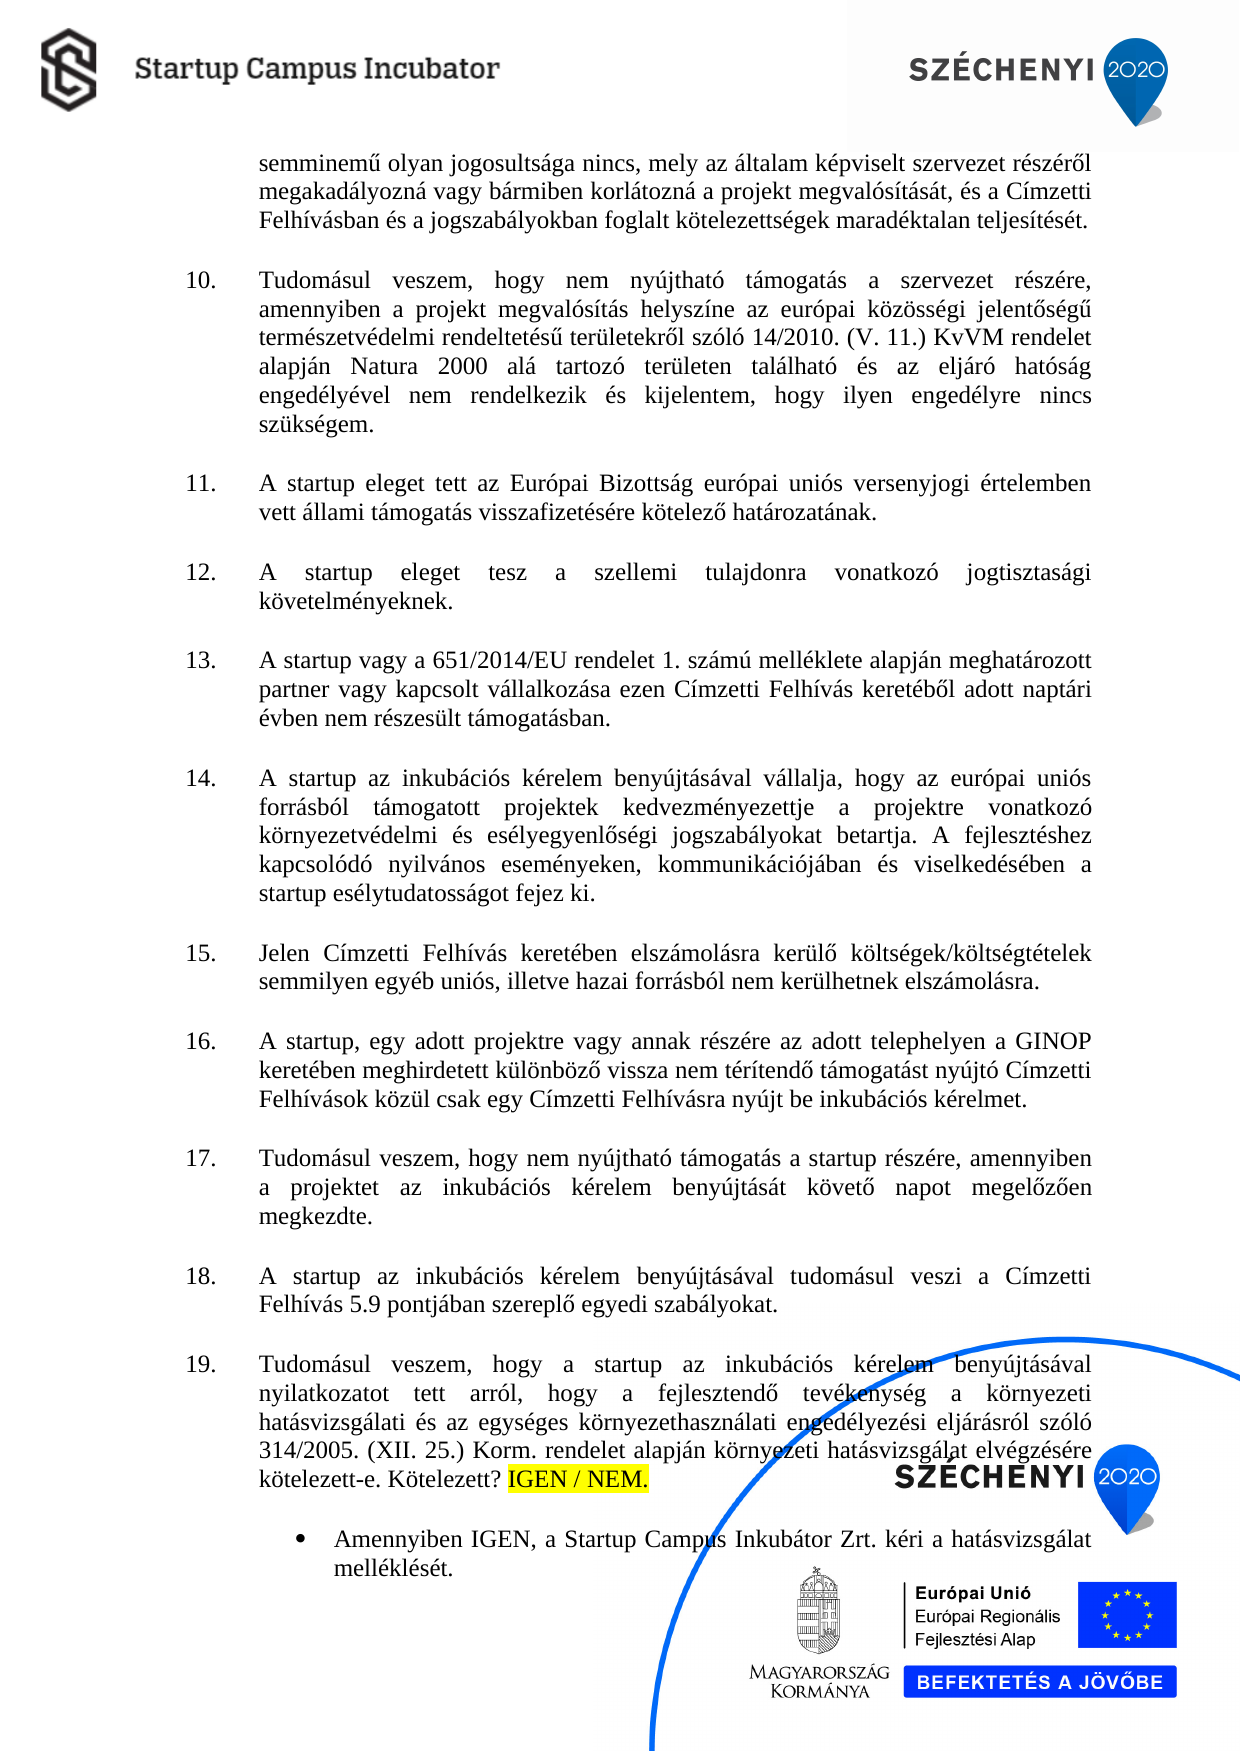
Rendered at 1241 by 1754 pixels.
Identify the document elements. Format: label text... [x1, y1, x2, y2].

list Tudomásul veszem, hogy nem nyújtható támogatás a szervezet részére, amennyiben a projekt megvalósítás helyszíne az európai közösségi jelentőségű természetvédelmi rendeltetésű területekről szóló 14/2010. (V. 11.) KvVM rendelet alapján Natura 2000 alá tartozó területen található és az eljáró hatóság engedélyével nem rendelkezik és kijelentem, hogy ilyen engedélyre nincs szükségem. [185, 265, 1093, 437]
list A startup vagy a 651/2014/EU rendelet 1. számú melléklete alapján meghatározott partner vagy kapcsolt vállalkozása ezen Címzetti Felhívás keretéből adott naptári évben nem részesült támogatásban. [185, 646, 1093, 732]
list Amennyiben IGEN, a Startup Campus Inkubátor Zrt. kéri a hatásvizsgálat melléklését. [296, 1524, 1093, 1582]
list Jelen Címzetti Felhívás keretében elszámolásra kerülő költségek/költségtételek semmilyen egyéb uniós, illetve hazai forrásból nem kerülhetnek elszámolásra. [185, 938, 1093, 995]
list Tudomásul veszem, hogy a startup az inkubációs kérelem benyújtásával nyilatkozatot tett arról, hogy a fejlesztendő tevékenység a környezeti hatásvizsgálati és az egységes környezethasználati engedélyezési eljárásról szóló 314/2005. (XII. 25.) Korm. rendelet alapján környezeti hatásvizsgálat elvégzésére kötelezett-e. Kötelezett? IGEN / NEM. [185, 1349, 1093, 1493]
list A startup eleget tett az Európai Bizottság európai uniós versenyjogi értelemben vett állami támogatás visszafizetésére kötelező határozatának. [185, 468, 1093, 526]
picture [593, 1303, 1240, 1751]
picture [847, 0, 1239, 152]
picture [0, 12, 529, 134]
list A startup az inkubációs kérelem benyújtásával vállalja, hogy az európai uniós forrásból támogatott projektek kedvezményezettje a projektre vonatkozó környezetvédelmi és esélyegyenlőségi jogszabályokat betartja. A fejlesztéshez kapcsolódó nyilvános eseményeken, kommunikációjában és viselkedésében a startup esélytudatosságot fejez ki. [185, 763, 1093, 907]
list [185, 148, 1093, 234]
list A startup az inkubációs kérelem benyújtásával tudomásul veszi a Címzetti Felhívás 5.9 pontjában szereplő egyedi szabályokat. [185, 1261, 1093, 1318]
list A startup eleget tesz a szellemi tulajdonra vonatkozó jogtisztasági követelményeknek. [185, 557, 1093, 614]
list Tudomásul veszem, hogy nem nyújtható támogatás a startup részére, amennyiben a projektet az inkubációs kérelem benyújtását követő napot megelőzően megkezdte. [185, 1143, 1093, 1230]
list A startup, egy adott projektre vagy annak részére az adott telephelyen a GINOP keretében meghirdetett különböző vissza nem térítendő támogatást nyújtó Címzetti Felhívások közül csak egy Címzetti Felhívásra nyújt be inkubációs kérelmet. [185, 1026, 1093, 1112]
